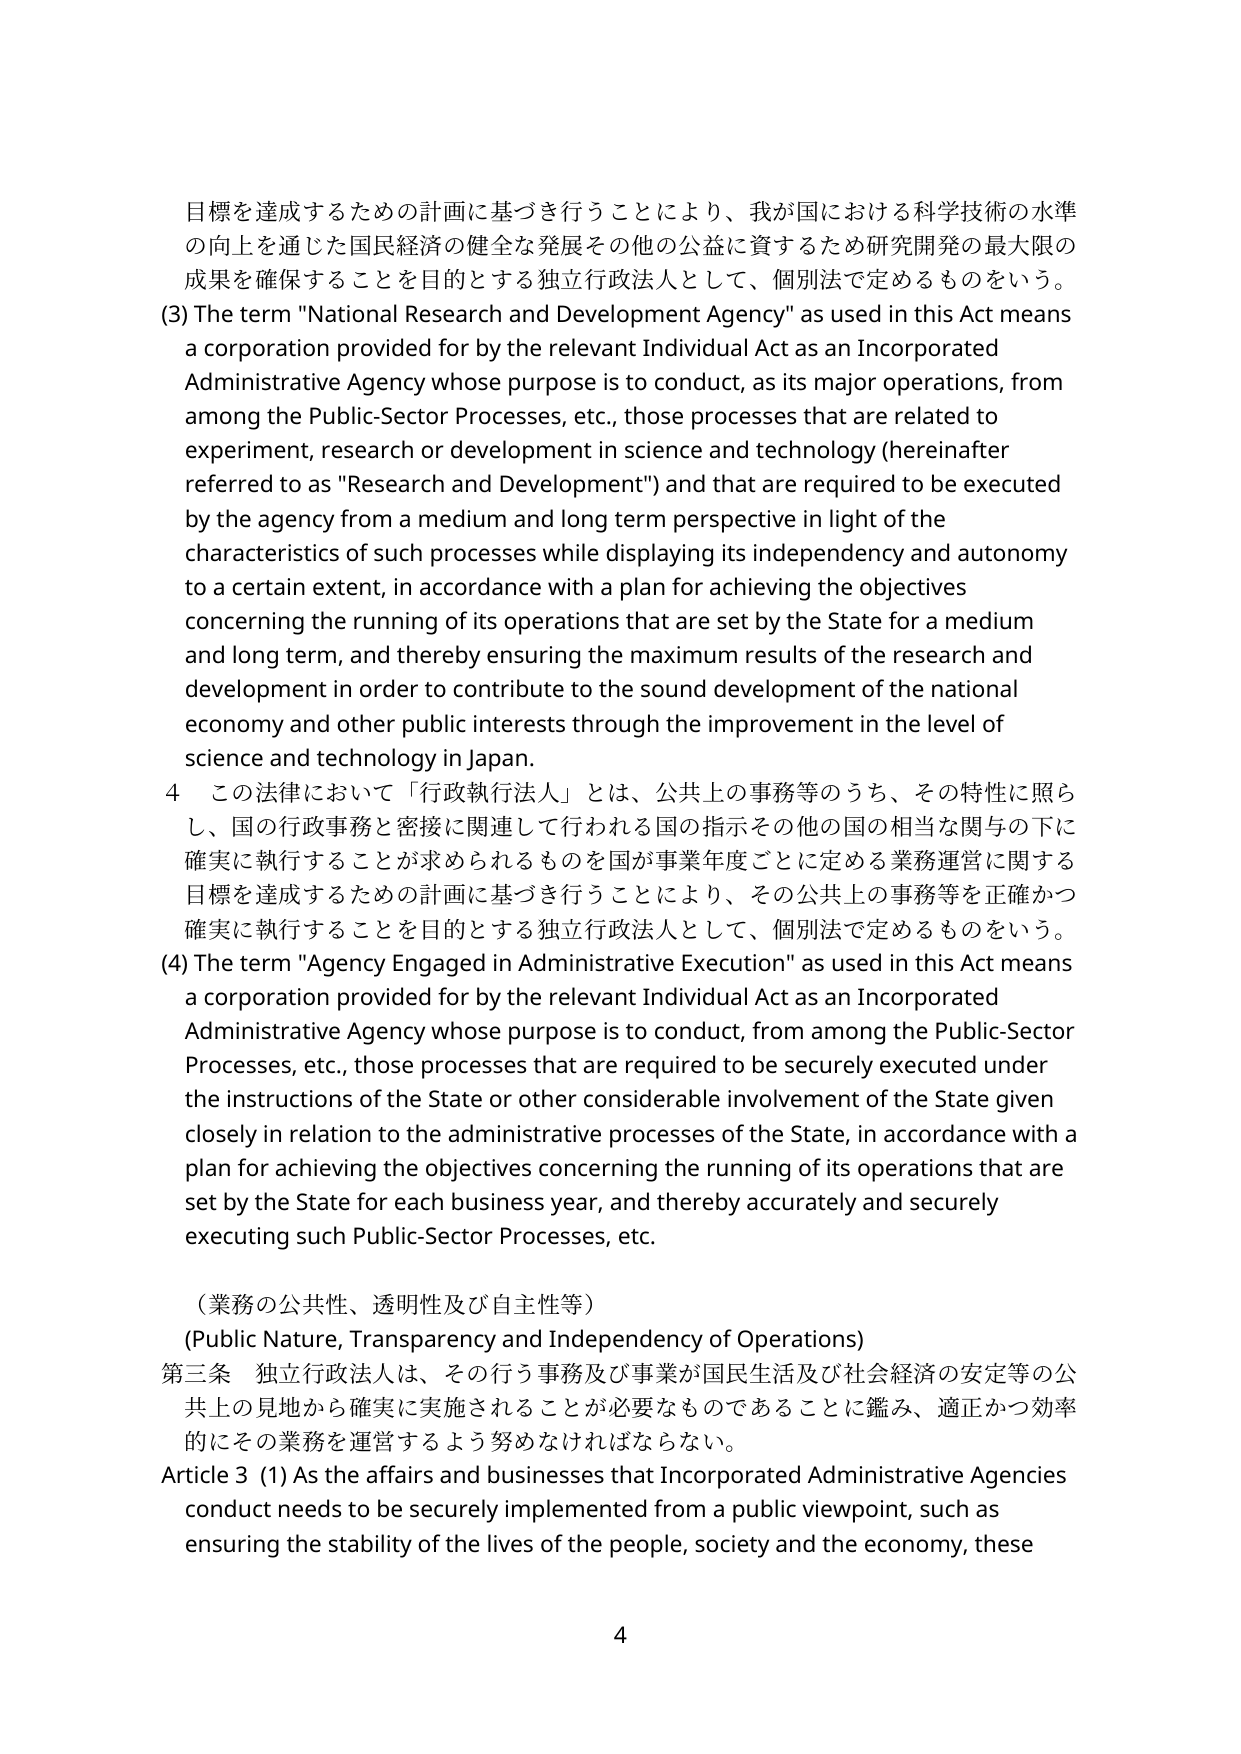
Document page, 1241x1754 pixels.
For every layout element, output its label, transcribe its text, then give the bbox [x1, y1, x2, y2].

text (4) The term "Agency Engaged in Administrative Execution" as used in this Act means a corporation provided for by the relevant Individual Act as an Incorporated Administrative Agency whose purpose is to conduct, from among the Public-Sector Processes, etc., those processes that are required to be securely executed under the instructions of the State or other considerable involvement of the State given closely in relation to the administrative processes of the State, in accordance with a plan for achieving the objectives concerning the running of its operations that are set by the State for each business year, and thereby accurately and securely executing such Public-Sector Processes, etc. [161, 945, 1079, 1253]
text （業務の公共性、透明性及び自主性等） [184, 1287, 1079, 1321]
text (Public Nature, Transparency and Independency of Operations) [184, 1321, 1079, 1355]
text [161, 194, 1079, 296]
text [161, 1458, 1079, 1560]
text ４ この法律において「行政執行法人」とは、公共上の事務等のうち、その特性に照らし、国の行政事務と密接に関連して行われる国の指示その他の国の相当な関与の下に確実に執行することが求められるものを国が事業年度ごとに定める業務運営に関する目標を達成するための計画に基づき行うことにより、その公共上の事務等を正確かつ確実に執行することを目的とする独立行政法人として、個別法で定めるものをいう。 [161, 774, 1079, 945]
text (3) The term "National Research and Development Agency" as used in this Act means a corporation provided for by the relevant Individual Act as an Incorporated Administrative Agency whose purpose is to conduct, as its major operations, from among the Public-Sector Processes, etc., those processes that are related to experiment, research or development in science and technology (hereinafter referred to as "Research and Development") and that are required to be executed by the agency from a medium and long term perspective in light of the characteristics of such processes while displaying its independency and autonomy to a certain extent, in accordance with a plan for achieving the objectives concerning the running of its operations that are set by the State for a medium and long term, and thereby ensuring the maximum results of the research and development in order to contribute to the sound development of the national economy and other public interests through the improvement in the level of science and technology in Japan. [161, 296, 1079, 774]
text 第三条 独立行政法人は、その行う事務及び事業が国民生活及び社会経済の安定等の公共上の見地から確実に実施されることが必要なものであることに鑑み、適正かつ効率的にその業務を運営するよう努めなければならない。 [161, 1355, 1079, 1458]
